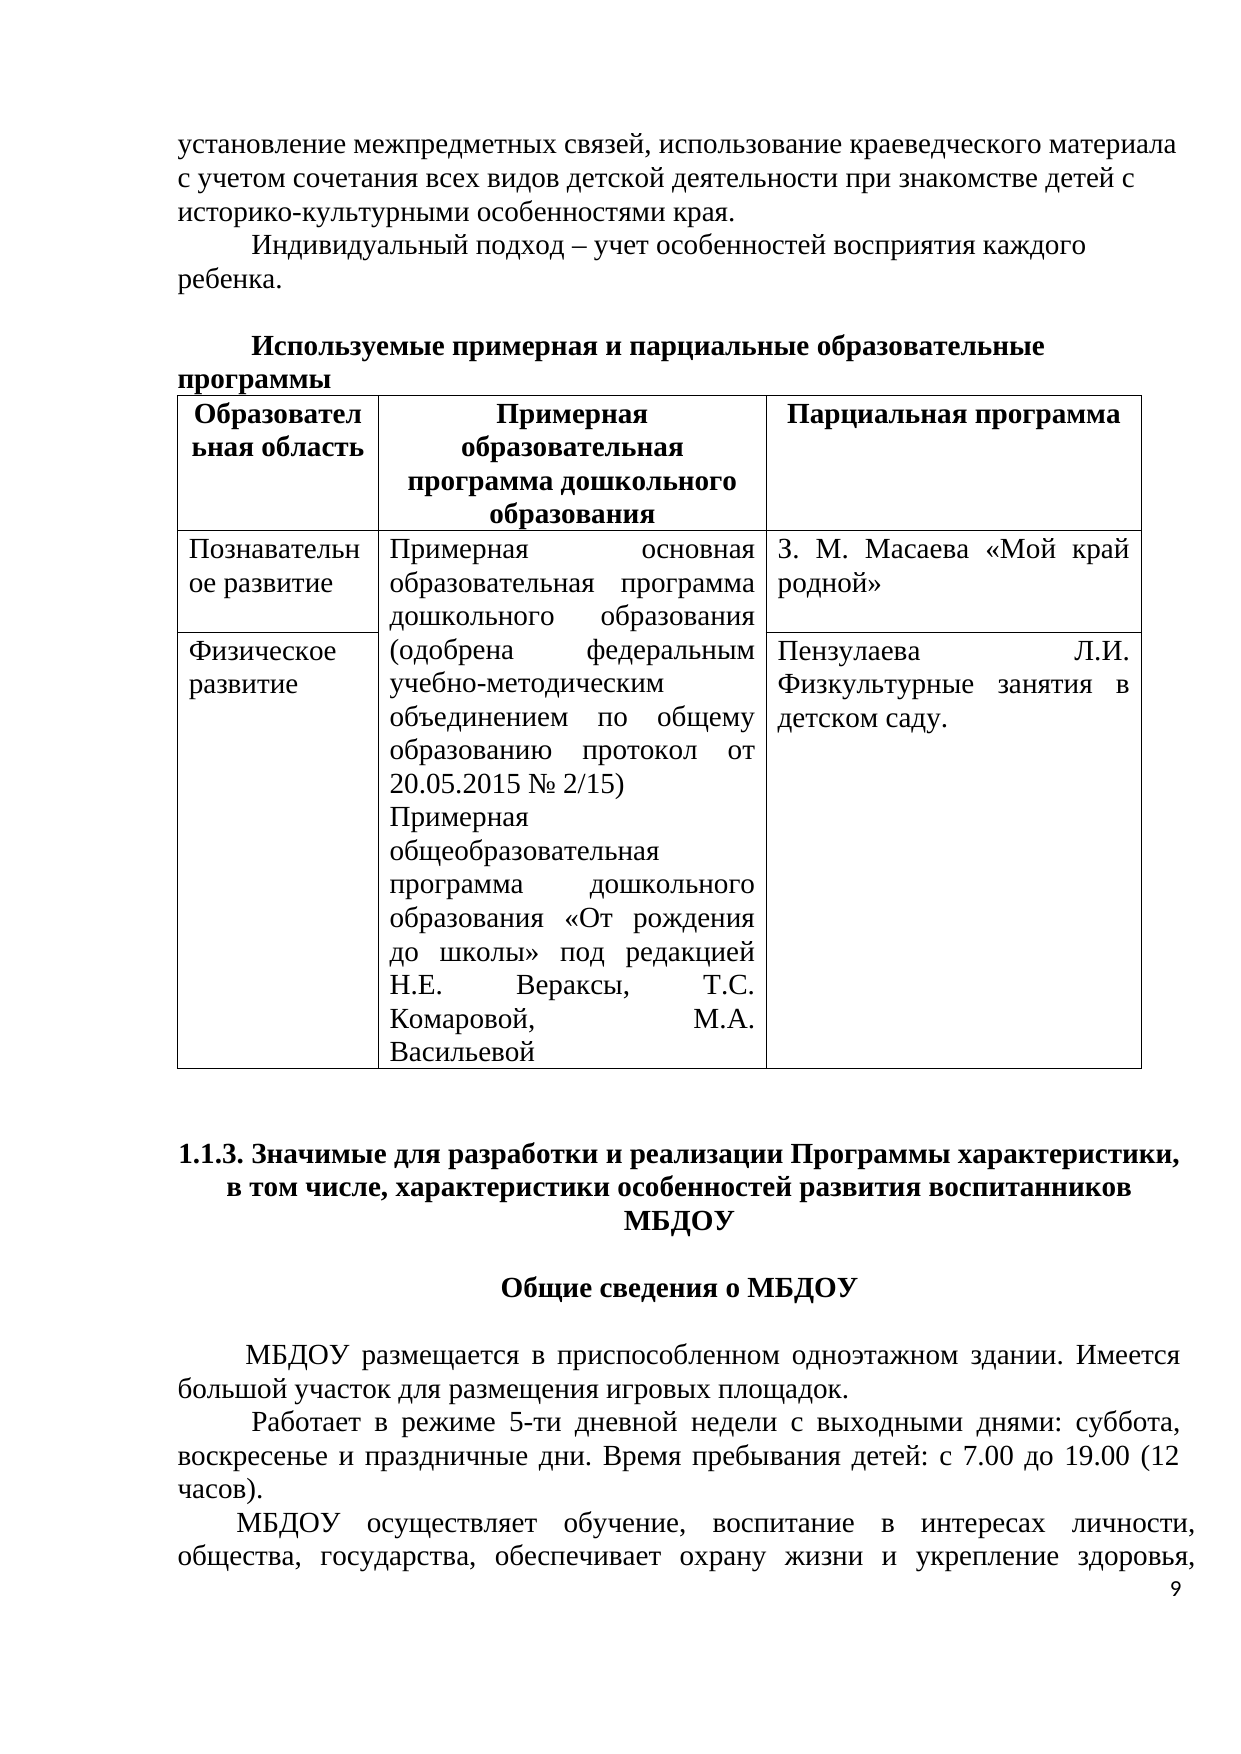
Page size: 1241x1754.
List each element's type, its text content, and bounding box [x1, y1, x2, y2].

text Работает в режиме 5-ти дневной недели с выходными днями: суббота, воскресенье и праздничные дни. Время пребывания детей: с 7.00 до 19.00 (12 часов). [177, 1404, 1181, 1505]
text Индивидуальный подход – учет особенностей восприятия каждого ребенка. [177, 227, 1181, 294]
table_header Примерная образовательная программа дошкольного образования [379, 396, 766, 530]
text МБДОУ размещается в приспособленном одноэтажном здании. Имеется большой участок для размещения игровых площадок. [177, 1337, 1181, 1404]
table_cell Примерная основная образовательная программа дошкольного образования (одобрена федеральным учебно-методическим объединением по общему образованию протокол от 20.05.2015 № 2/15) Примерная общеобразовательная программа дошкольного образования «От рождения до школы» под редакцией Н.Е. Вераксы, Т.С. Комаровой, М.А. Васильевой [379, 531, 766, 1068]
table_header Парциальная программа [767, 396, 1141, 530]
table_cell Пензулаева Л.И. Физкультурные занятия в детском саду. [767, 633, 1141, 1068]
table_header Образовательная область [178, 396, 378, 530]
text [177, 1505, 1196, 1572]
table_cell З. М. Масаева «Мой край родной» [767, 531, 1141, 632]
table_cell Познавательное развитие [178, 531, 378, 632]
text Общие сведения о МБДОУ [177, 1270, 1181, 1304]
text 1.1.3. Значимые для разработки и реализации Программы характеристики, в том числе, характеристики особенностей развития воспитанников МБДОУ [177, 1136, 1181, 1237]
table_cell Физическое развитие [178, 633, 378, 1068]
text Используемые примерная и парциальные образовательные программы [177, 328, 1181, 395]
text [177, 127, 1181, 227]
